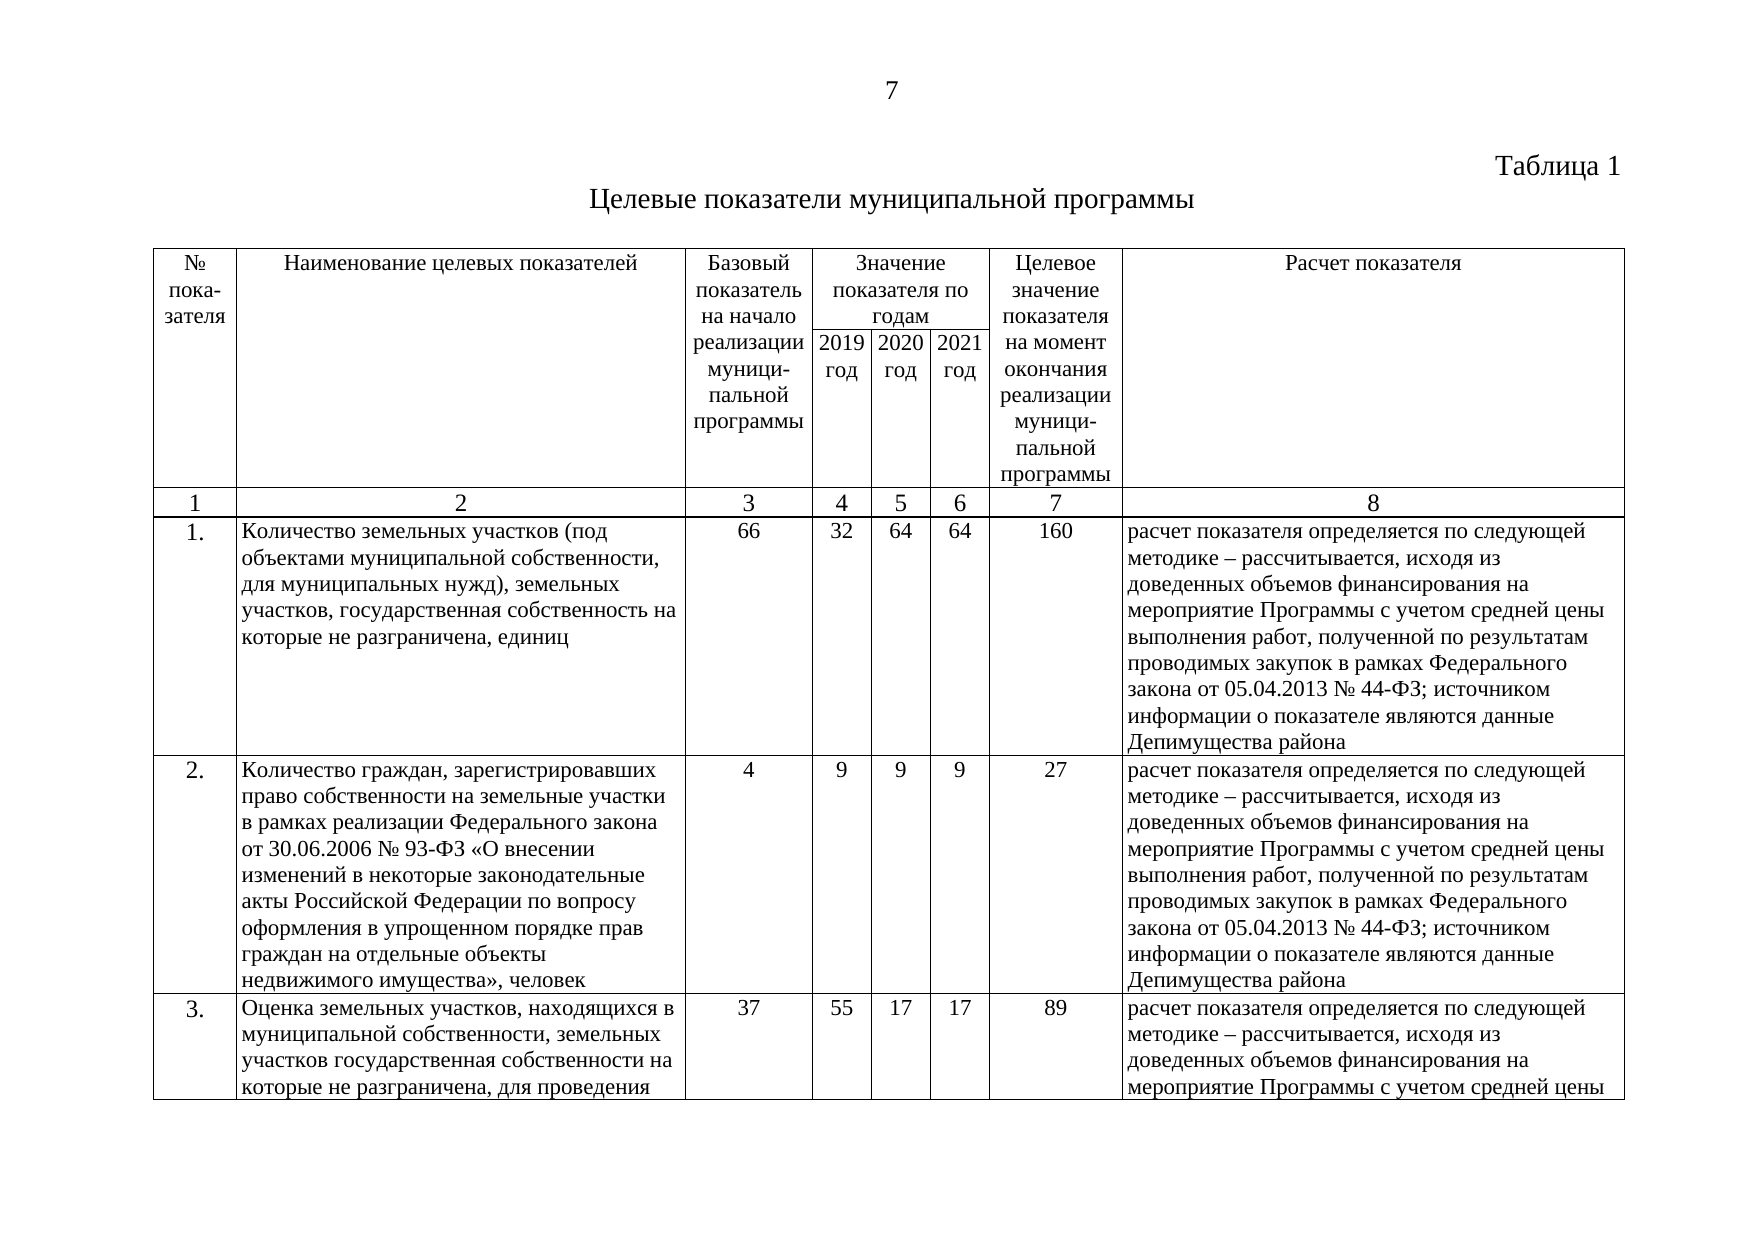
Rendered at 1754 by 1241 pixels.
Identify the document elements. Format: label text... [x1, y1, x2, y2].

table_cell 9 [931, 756, 989, 993]
table_cell 32 [813, 518, 871, 754]
table_cell 9 [813, 756, 871, 993]
table_cell 66 [686, 518, 812, 754]
table_cell 6 [931, 488, 989, 516]
table_cell 9 [872, 756, 930, 993]
table_cell 4 [813, 488, 871, 516]
table_cell 2 [237, 488, 685, 516]
table_header № пока-зателя [154, 249, 236, 487]
table_header Расчет показателя [1123, 249, 1624, 487]
table_cell 17 [931, 994, 989, 1099]
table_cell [1123, 994, 1624, 1099]
table_cell 1. [154, 518, 236, 754]
table_cell 3. [154, 994, 236, 1099]
table_cell 2020 год [872, 330, 930, 487]
table_cell 55 [813, 994, 871, 1099]
text Таблица 1 [162, 148, 1621, 181]
table_cell 4 [686, 756, 812, 993]
table_cell 2019 год [813, 330, 871, 487]
table_cell 64 [931, 518, 989, 754]
table_header Значение показателя по годам [813, 249, 989, 328]
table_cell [237, 994, 685, 1099]
table_cell 3 [686, 488, 812, 516]
table_cell Количество граждан, зарегистрировавших право собственности на земельные участки в рамках реализации Федерального закона от 30.06.2006 № 93-ФЗ «О внесении изменений в некоторые законодательные акты Российской Федерации по вопросу оформления в упрощенном порядке прав граждан на отдельные объекты недвижимого имущества», человек [237, 756, 685, 993]
table_cell 37 [686, 994, 812, 1099]
table_header Наименование целевых показателей [237, 249, 685, 487]
table_cell 8 [1123, 488, 1624, 516]
table_cell Количество земельных участков (под объектами муниципальной собственности, для муниципальных нужд), земельных участков, государственная собственность на которые не разграничена, единиц [237, 518, 685, 754]
table_cell 17 [872, 994, 930, 1099]
table_cell 160 [990, 518, 1122, 754]
table_cell 89 [990, 994, 1122, 1099]
text Целевые показатели муниципальной программы [162, 181, 1621, 215]
table_cell 2. [154, 756, 236, 993]
table_cell 2021 год [931, 330, 989, 487]
table_cell 1 [154, 488, 236, 516]
table_header Целевое значение показателя на момент окончания реализации муници-пальной программы [990, 249, 1122, 487]
table_cell 7 [990, 488, 1122, 516]
table_cell 27 [990, 756, 1122, 993]
table_header Базовый показатель на начало реализации муници-пальной программы [686, 249, 812, 487]
table_cell 64 [872, 518, 930, 754]
table_cell 5 [872, 488, 930, 516]
